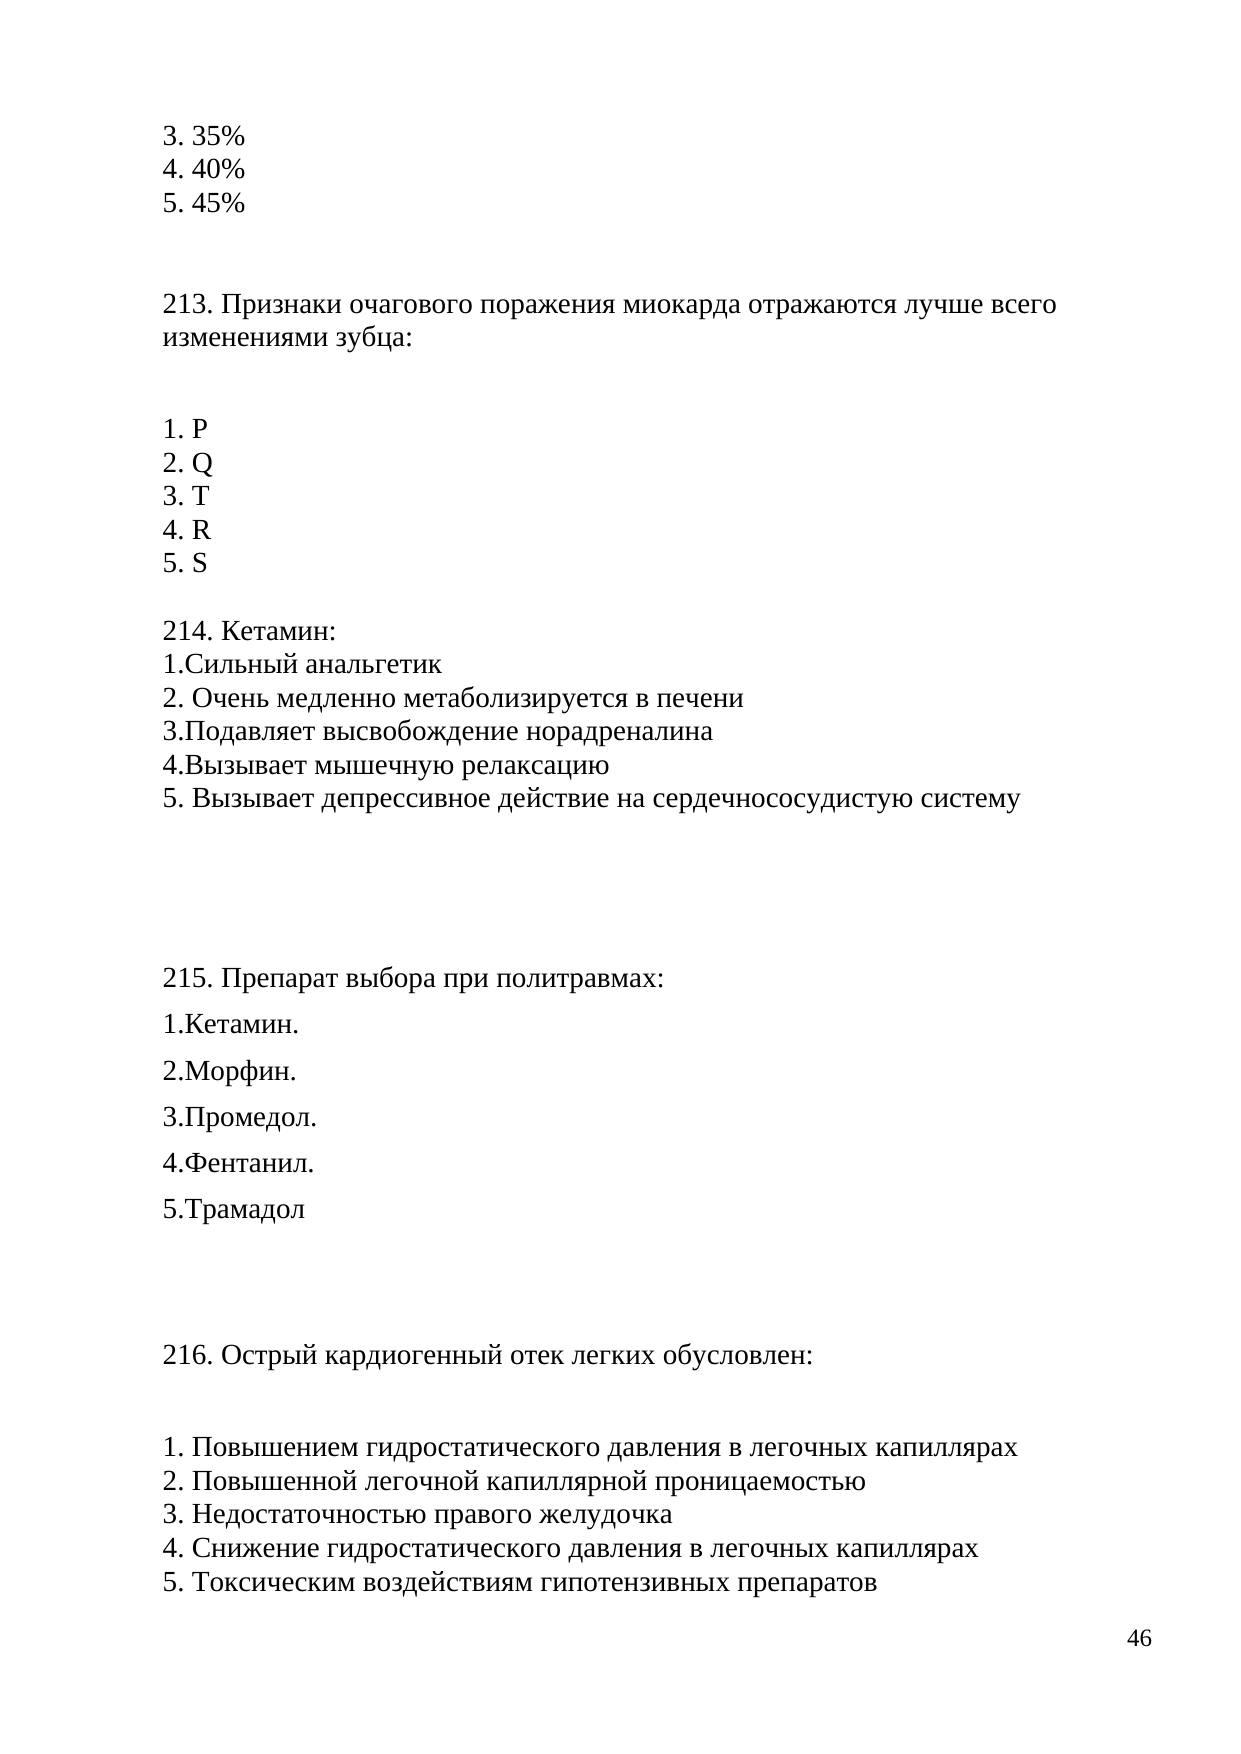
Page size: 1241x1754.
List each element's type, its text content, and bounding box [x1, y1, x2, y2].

text 5. Вызывает депрессивное действие на сердечнососудистую систему [162, 780, 1152, 814]
text 3. 35% [162, 118, 1152, 152]
text 4.Вызывает мышечную релаксацию [162, 747, 1152, 780]
text 2. Повышенной легочной капиллярной проницаемостью [162, 1463, 1152, 1497]
text 4. 40% [162, 152, 1152, 185]
text 2. Очень медленно метаболизируется в печени [162, 680, 1152, 713]
text 3.Подавляет высвобождение норадреналина [162, 713, 1152, 747]
text 3. T [162, 478, 1152, 512]
text 1.Сильный анальгетик [162, 646, 1152, 680]
text 214. Кетамин: [162, 613, 1152, 646]
text 5.Трамадол [162, 1191, 1152, 1224]
text 215. Препарат выбора при политравмах: [162, 961, 1152, 994]
text 5. 45% [162, 185, 1152, 219]
text 1. Р [162, 411, 1152, 445]
text 3.Промедол. [162, 1099, 1152, 1132]
text 216. Острый кардиогенный отек легких обусловлен: [162, 1337, 1152, 1371]
text 4. R [162, 512, 1152, 546]
text 1.Кетамин. [162, 1007, 1152, 1040]
text 4.Фентанил. [162, 1145, 1152, 1178]
text 213. Признаки очагового поражения миокарда отражаются лучше всего изменениями зубца: [162, 286, 1152, 353]
text 4. Снижение гидростатического давления в легочных капиллярах [162, 1530, 1152, 1564]
text 2. Q [162, 445, 1152, 478]
text 1. Повышением гидростатического давления в легочных капиллярах [162, 1429, 1152, 1463]
text 5. S [162, 546, 1152, 579]
text 5. Токсическим воздействиям гипотензивных препаратов [162, 1564, 1152, 1597]
text 3. Недостаточностью правого желудочка [162, 1497, 1152, 1530]
text 2.Морфин. [162, 1053, 1152, 1086]
